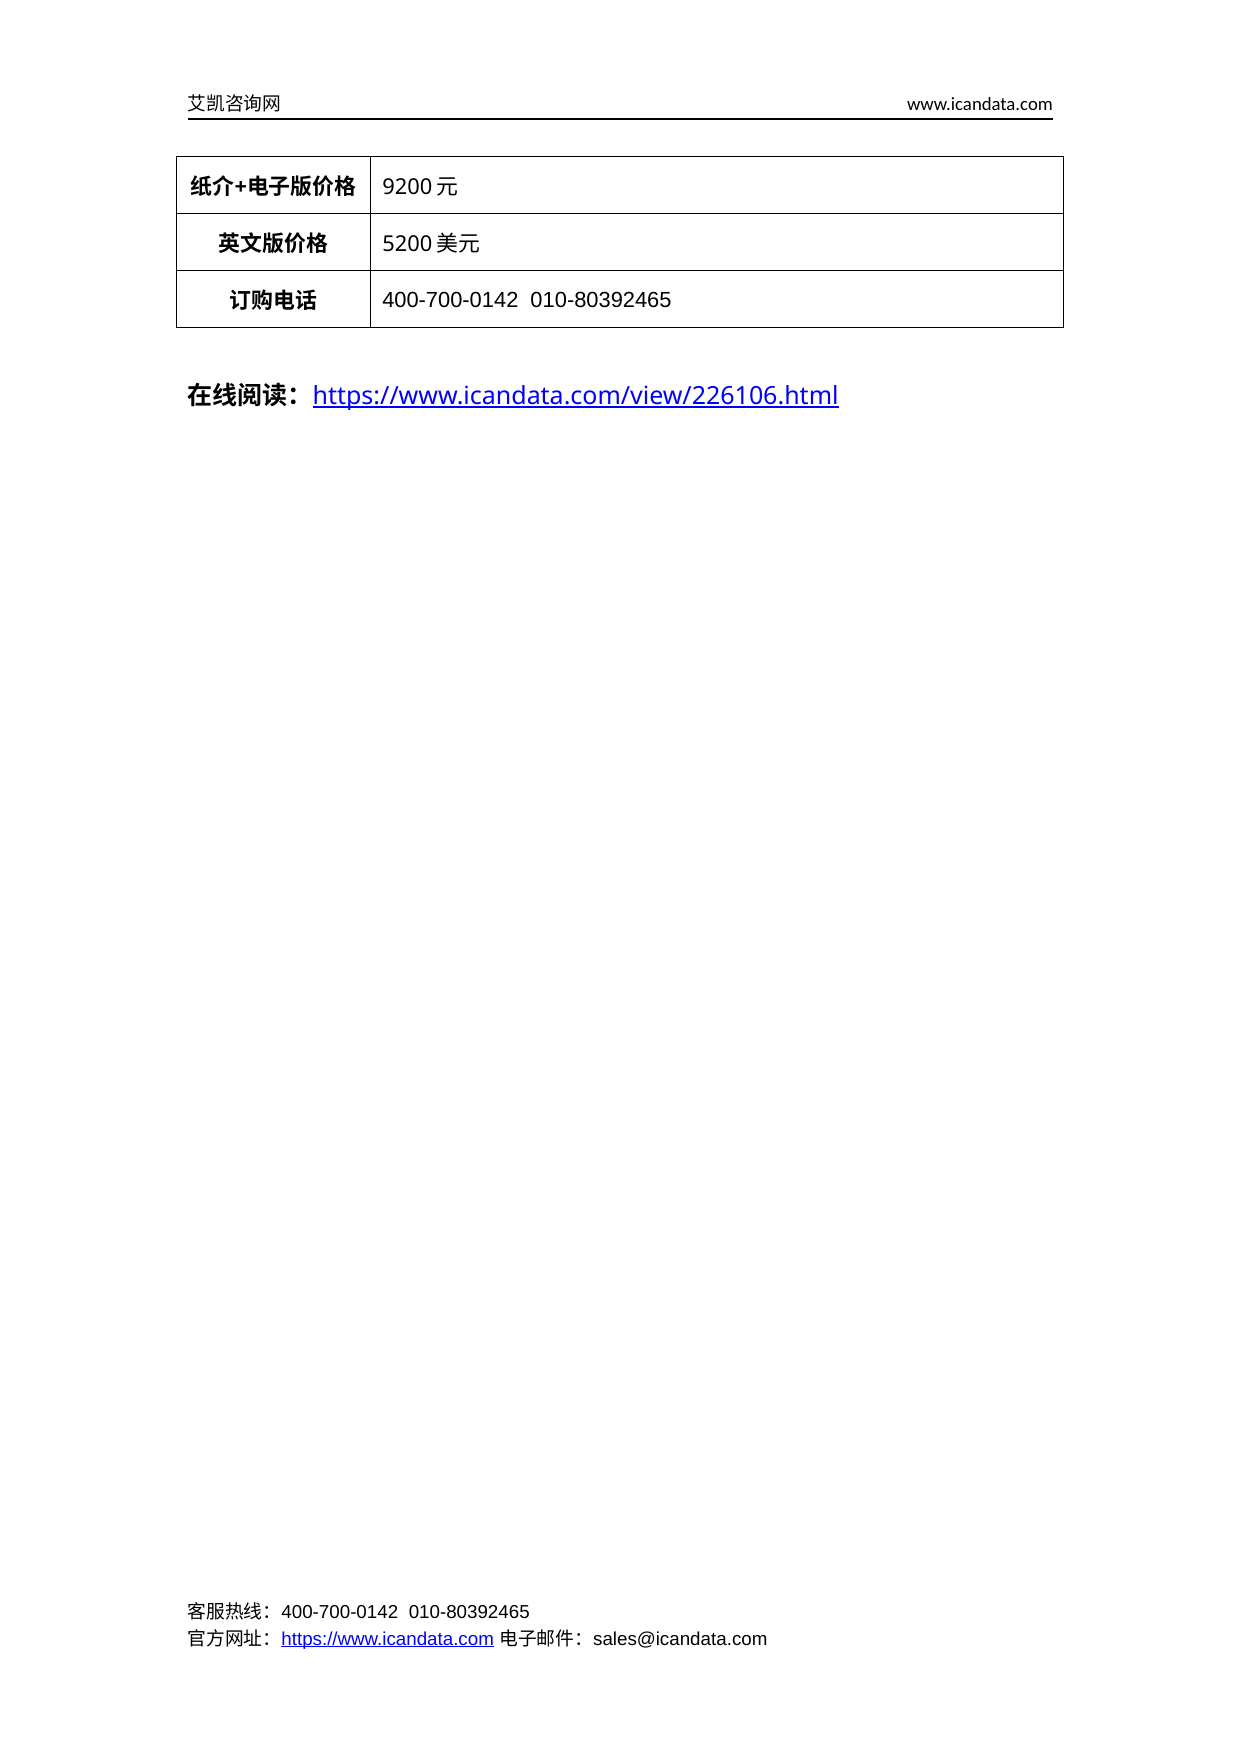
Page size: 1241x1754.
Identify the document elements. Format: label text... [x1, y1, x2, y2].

text 在线阅读：https://www.icandata.com/view/226106.html [187, 361, 1053, 426]
table_cell 9200元 [371, 157, 1063, 213]
table_cell 纸介+电子版价格 [177, 157, 370, 213]
table_cell 订购电话 [177, 271, 370, 327]
table_cell 400-700-0142 010-80392465 [371, 271, 1063, 327]
table_cell 5200美元 [371, 214, 1063, 270]
table_cell 英文版价格 [177, 214, 370, 270]
